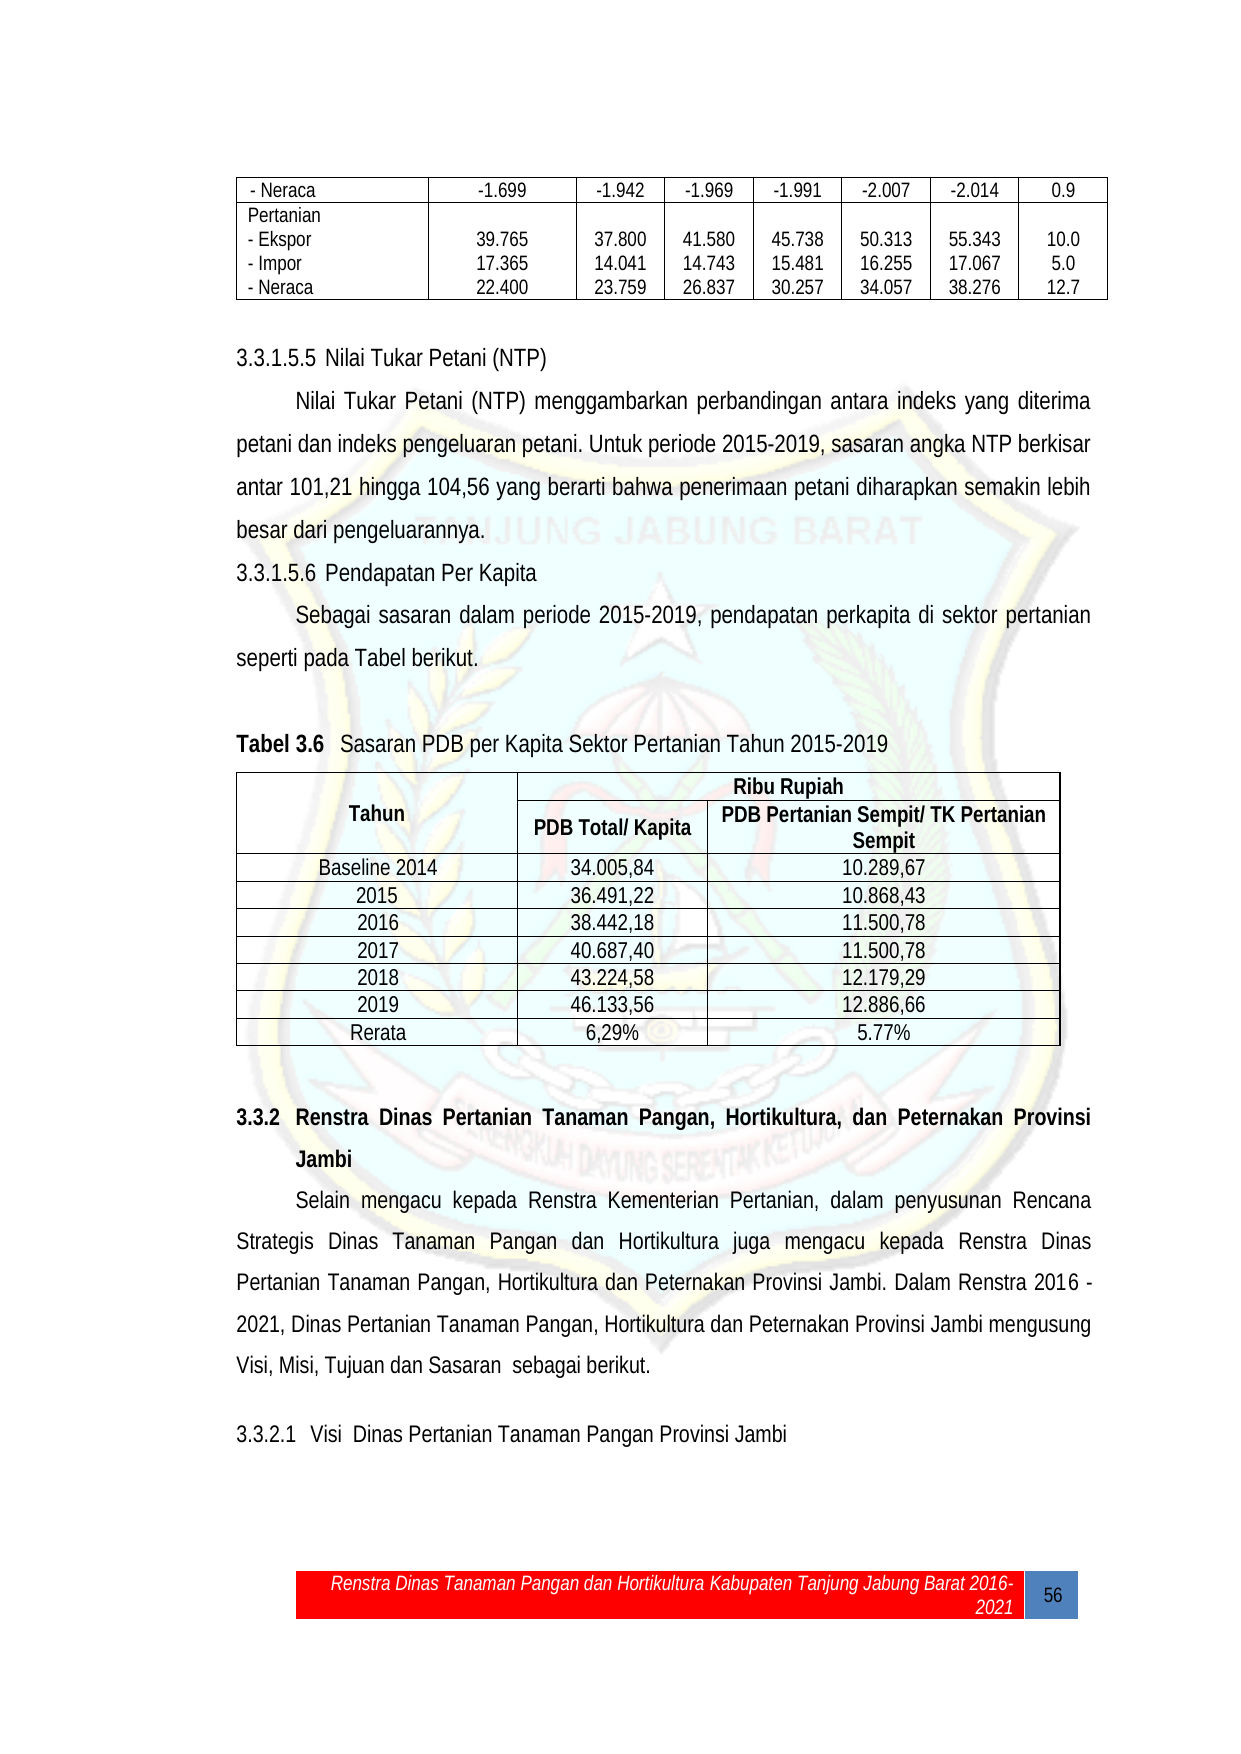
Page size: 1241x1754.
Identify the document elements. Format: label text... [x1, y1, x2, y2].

table_cell 55.343 17.067 38.276 [931, 203, 1018, 299]
table_header Ribu Rupiah [518, 773, 1059, 799]
table_cell 1.529 3.498 -1.969 [665, 178, 753, 202]
text Nilai Tukar Petani (NTP) menggambarkan perbandingan antara indeks yang diterima petani dan indeks pengeluaran petani. Untuk periode 2015-2019, sasaran angka NTP berkisar antar 101,21 hingga 104,56 yang berarti bahwa penerimaan petani diharapkan semakin lebih besar dari pengeluarannya. [236, 386, 1092, 543]
table_cell Rerata [237, 1019, 517, 1045]
table_cell 41.580 14.743 26.837 [665, 203, 753, 299]
table_cell 40.687,40 [518, 937, 707, 963]
table_cell 5.77% [708, 1019, 1059, 1045]
table_cell Pertanian - Ekspor - Impor - Neraca [237, 203, 428, 299]
table_cell 2019 [237, 991, 517, 1018]
table_cell 2016 [237, 909, 517, 936]
table_cell 2015 [237, 882, 517, 908]
table_cell 2018 [237, 964, 517, 990]
table_cell 37.800 14.041 23.759 [577, 203, 664, 299]
text 3.3.1.5.6 Pendapatan Per Kapita [236, 558, 1092, 586]
table_cell 1.682 3.673 -1.991 [754, 178, 841, 202]
table_cell 45.738 15.481 30.257 [754, 203, 841, 299]
table_cell 6,29% [518, 1019, 707, 1045]
text 3.3.2.1 Visi Dinas Pertanian Tanaman Pangan Provinsi Jambi [236, 1420, 1092, 1447]
table_cell 11.500,78 [708, 909, 1059, 936]
text Tabel 3.6 Sasaran PDB per Kapita Sektor Pertanian Tahun 2015-2019 [236, 729, 1092, 758]
table_header Tahun [237, 773, 517, 853]
table_cell 10.289,67 [708, 854, 1059, 881]
table_cell Baseline 2014 [237, 854, 517, 881]
table_cell 34.005,84 [518, 854, 707, 881]
table_cell 2017 [237, 937, 517, 963]
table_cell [237, 178, 428, 202]
text Selain mengacu kepada Renstra Kementerian Pertanian, dalam penyusunan Rencana Strategis Dinas Tanaman Pangan dan Hortikultura juga mengacu kepada Renstra Dinas Pertanian Tanaman Pangan, Hortikultura dan Peternakan Provinsi Jambi. Dalam Renstra 2016 - 2021, Dinas Pertanian Tanaman Pangan, Hortikultura dan Peternakan Provinsi Jambi mengusung Visi, Misi, Tujuan dan Sasaran sebagai berikut. [236, 1186, 1092, 1378]
table_cell PDB Pertanian Sempit/ TK Pertanian Sempit [708, 801, 1059, 853]
text 3.3.1.5.5 Nilai Tukar Petani (NTP) [236, 343, 1092, 372]
table_cell 46.133,56 [518, 991, 707, 1018]
table_cell 39.765 17.365 22.400 [429, 203, 576, 299]
table_cell 36.491,22 [518, 882, 707, 908]
table_cell 2.035 4.050 -2.014 [931, 178, 1018, 202]
table_cell 1.330 3.029 -1.699 [429, 178, 576, 202]
text 3.3.2 Renstra Dinas Pertanian Tanaman Pangan, Hortikultura, dan Peternakan Provinsi Jambi [236, 1103, 1092, 1172]
table_cell 10.0 5.0 12.7 [1019, 203, 1107, 299]
table_cell 1.390 3.332 -1.942 [577, 178, 664, 202]
table_cell 11.500,78 [708, 937, 1059, 963]
table_cell 43.224,58 [518, 964, 707, 990]
table_cell 10.0 5.0 0.9 [1019, 178, 1107, 202]
table_cell 50.313 16.255 34.057 [842, 203, 930, 299]
table_cell 10.868,43 [708, 882, 1059, 908]
table_cell 1.850 3.857 -2.007 [842, 178, 930, 202]
table_cell 38.442,18 [518, 909, 707, 936]
table_cell 12.886,66 [708, 991, 1059, 1018]
text Sebagai sasaran dalam periode 2015-2019, pendapatan perkapita di sektor pertanian seperti pada Tabel berikut. [236, 601, 1092, 672]
table_cell PDB Total/ Kapita [518, 801, 707, 853]
table_cell 12.179,29 [708, 964, 1059, 990]
